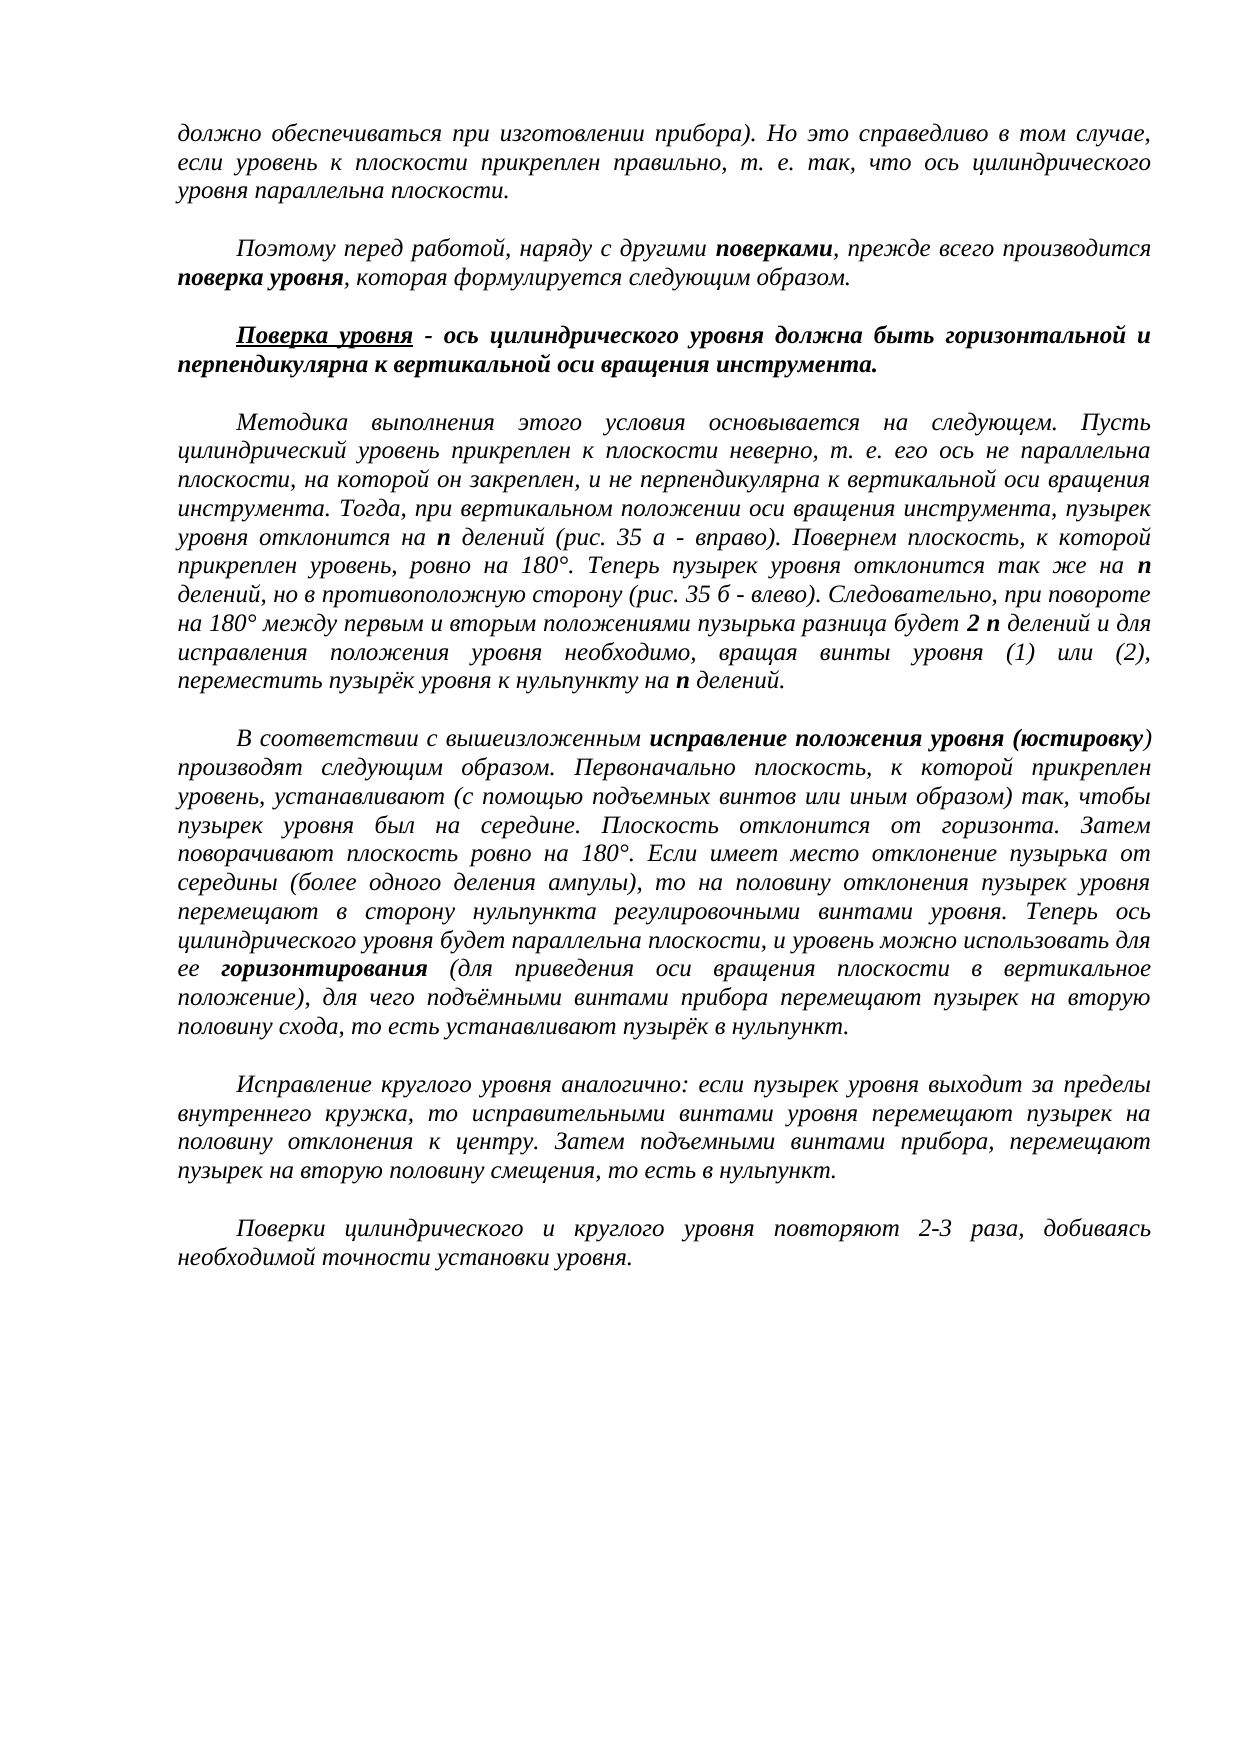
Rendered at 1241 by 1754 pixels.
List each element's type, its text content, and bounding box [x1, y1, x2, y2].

text Поэтому перед работой, наряду с другими поверками, прежде всего производится поверка уровня, которая формулируется следующим образом. [177, 233, 1152, 291]
text Исправление круглого уровня аналогично: если пузырек уровня выходит за пределы внутреннего кружка, то исправительными винтами уровня перемещают пузырек на половину отклонения к центру. Затем подъемными винтами прибора, перемещают пузырек на вторую половину смещения, то есть в нульпункт. [177, 1069, 1152, 1184]
text Поверка уровня - ось цилиндрического уровня должна быть горизонтальной и перпендикулярна к вертикальной оси вращения инструмента. [177, 320, 1152, 378]
text Методика выполнения этого условия основывается на следующем. Пусть цилиндрический уровень прикреплен к плоскости неверно, т. е. его ось не параллельна плоскости, на которой он закреплен, и не перпендикулярна к вертикальной оси вращения инструмента. Тогда, при вертикальном положении оси вращения инструмента, пузырек уровня отклонится на n делений (рис. 35 а - вправо). Повернем плоскость, к которой прикреплен уровень, ровно на 180°. Теперь пузырек уровня отклонится так же на n делений, но в противоположную сторону (рис. 35 б - влево). Следовательно, при повороте на 180° между первым и вторым положениями пузырька разница будет 2 n делений и для исправления положения уровня необходимо, вращая винты уровня (1) или (2), переместить пузырёк уровня к нульпункту на n делений. [177, 407, 1152, 694]
text В соответствии с вышеизложенным исправление положения уровня (юстировку) производят следующим образом. Первоначально плоскость, к которой прикреплен уровень, устанавливают (с помощью подъемных винтов или иным образом) так, чтобы пузырек уровня был на середине. Плоскость отклонится от горизонта. Затем поворачивают плоскость ровно на 180°. Если имеет место отклонение пузырька от середины (более одного деления ампулы), то на половину отклонения пузырек уровня перемещают в сторону нyльпункта регулировочными винтами уровня. Теперь ось цилиндрического уровня будет параллельна плоскости, и уровень можно использовать для ее горизонтирования (для приведения оси вращения плоскости в вертикальное положение), для чего подъёмными винтами прибора перемещают пузырек на вторую половину схода, то есть устанавливают пузырёк в нульпункт. [177, 723, 1152, 1040]
text Поверки цилиндрического и круглого уровня повторяют 2-3 раза, добиваясь необходимой точности установки уровня. [177, 1213, 1152, 1271]
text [177, 118, 1152, 204]
